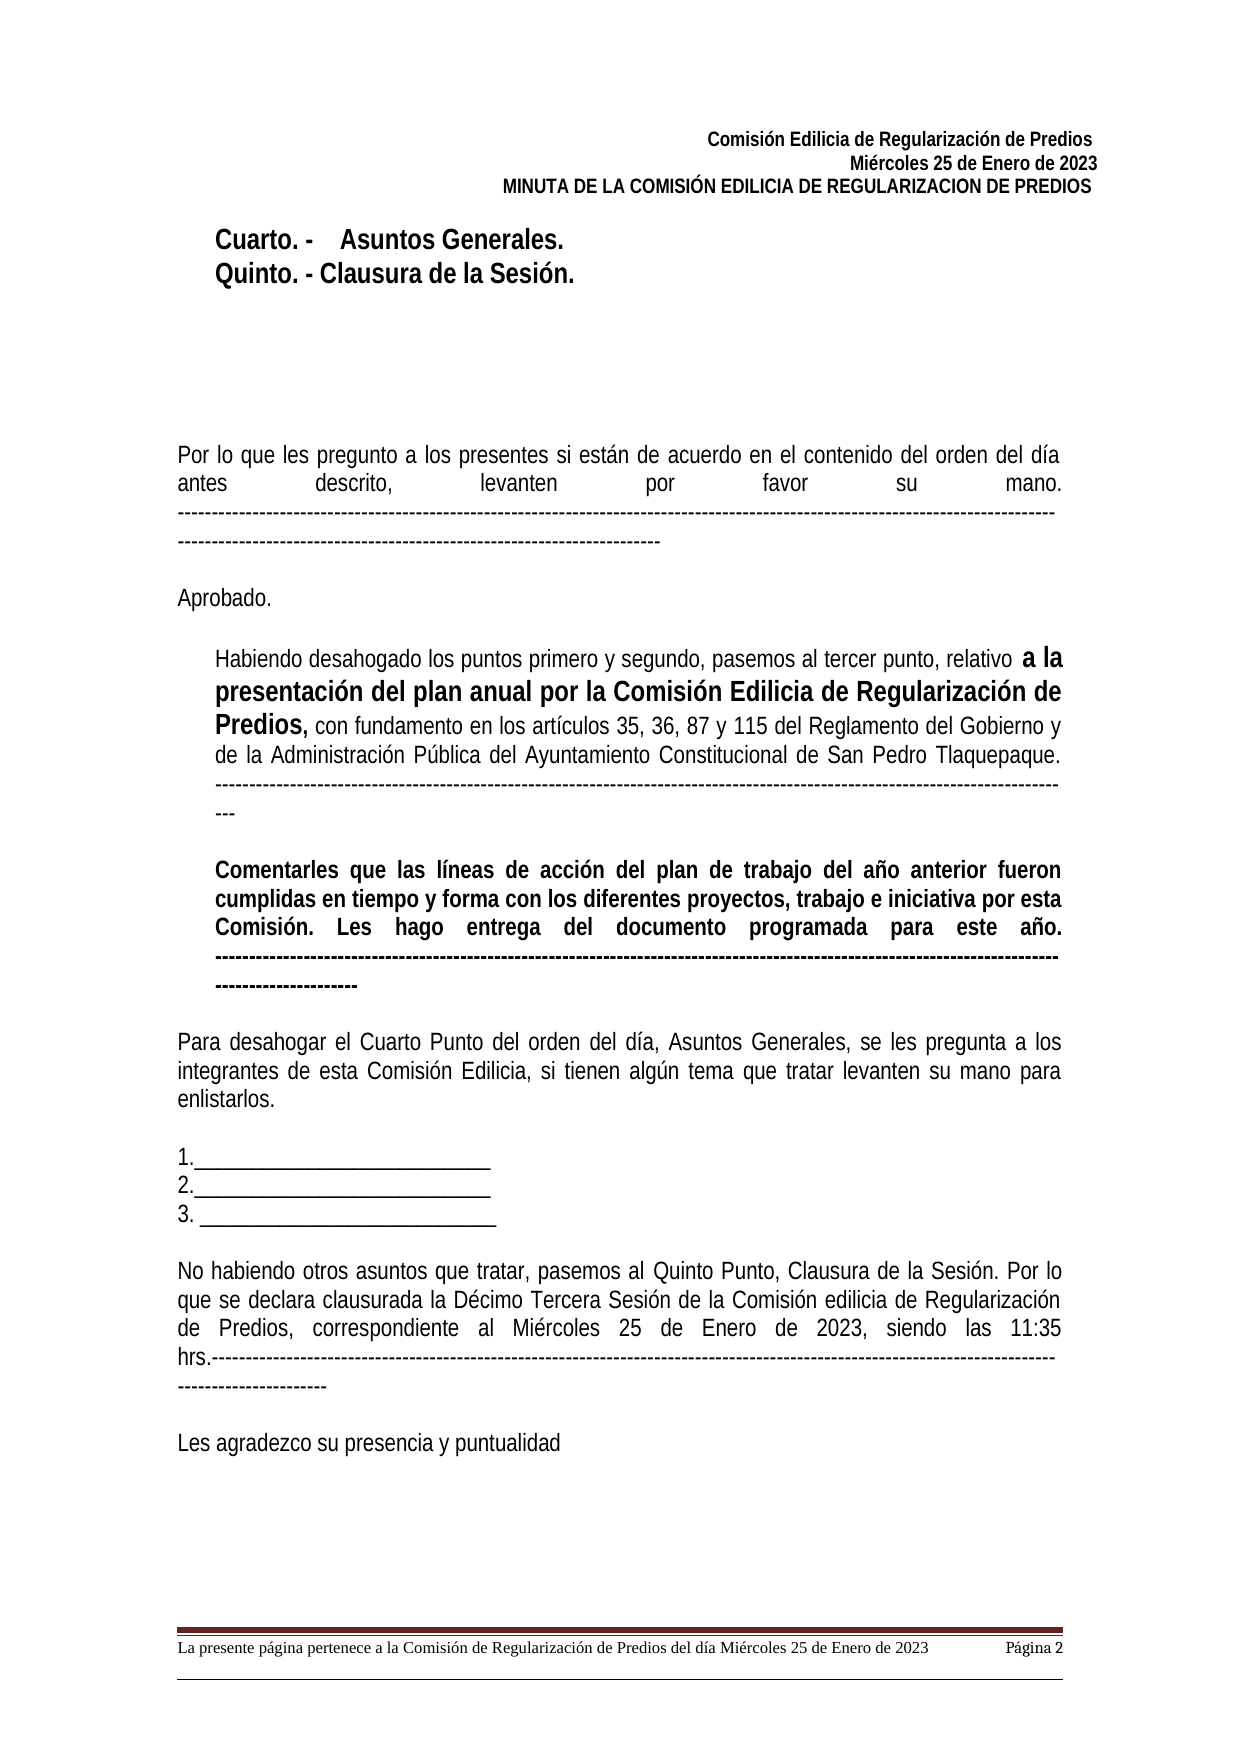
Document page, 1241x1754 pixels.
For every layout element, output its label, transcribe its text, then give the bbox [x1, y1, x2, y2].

text Cuarto. - Asuntos Generales. [215, 222, 1063, 256]
text Les agradezco su presencia y puntualidad [177, 1428, 1063, 1457]
text Aprobado. [177, 583, 1063, 612]
text Comentarles que las líneas de acción del plan de trabajo del año anterior fueron cumplidas en tiempo y forma con los diferentes proyectos, trabajo e iniciativa por esta Comisión. Les hago entrega del documento programada para este año. ------------------------------------------------------------------------------------------------------------------------------------------------- [215, 855, 1063, 998]
text Quinto. - Clausura de la Sesión. [215, 256, 1063, 289]
text Para desahogar el Cuarto Punto del orden del día, Asuntos Generales, se les pregunta a los integrantes de esta Comisión Edilicia, si tienen algún tema que tratar levanten su mano para enlistarlos. [177, 1027, 1063, 1113]
text Por lo que les pregunto a los presentes si están de acuerdo en el contenido del orden del día antes descrito, levanten por favor su mano. -------------------------------------------------------------------------------------------------------------------------------------------------------------------------------------------------------- [177, 440, 1063, 554]
text 1.__________________________ [177, 1142, 1063, 1170]
text 3. __________________________ [177, 1199, 1063, 1227]
text No habiendo otros asuntos que tratar, pasemos al Quinto Punto, Clausura de la Sesión. Por lo que se declara clausurada la Décimo Tercera Sesión de la Comisión edilicia de Regularización de Predios, correspondiente al Miércoles 25 de Enero de 2023, siendo las 11:35 hrs.-------------------------------------------------------------------------------------------------------------------------------------------------- [177, 1256, 1063, 1399]
text Habiendo desahogado los puntos primero y segundo, pasemos al tercer punto, relativo a la presentación del plan anual por la Comisión Edilicia de Regularización de Predios, con fundamento en los artículos 35, 36, 87 y 115 del Reglamento del Gobierno y de la Administración Pública del Ayuntamiento Constitucional de San Pedro Tlaquepaque. ------------------------------------------------------------------------------------------------------------------------------- [215, 640, 1063, 826]
text 2.__________________________ [177, 1170, 1063, 1199]
